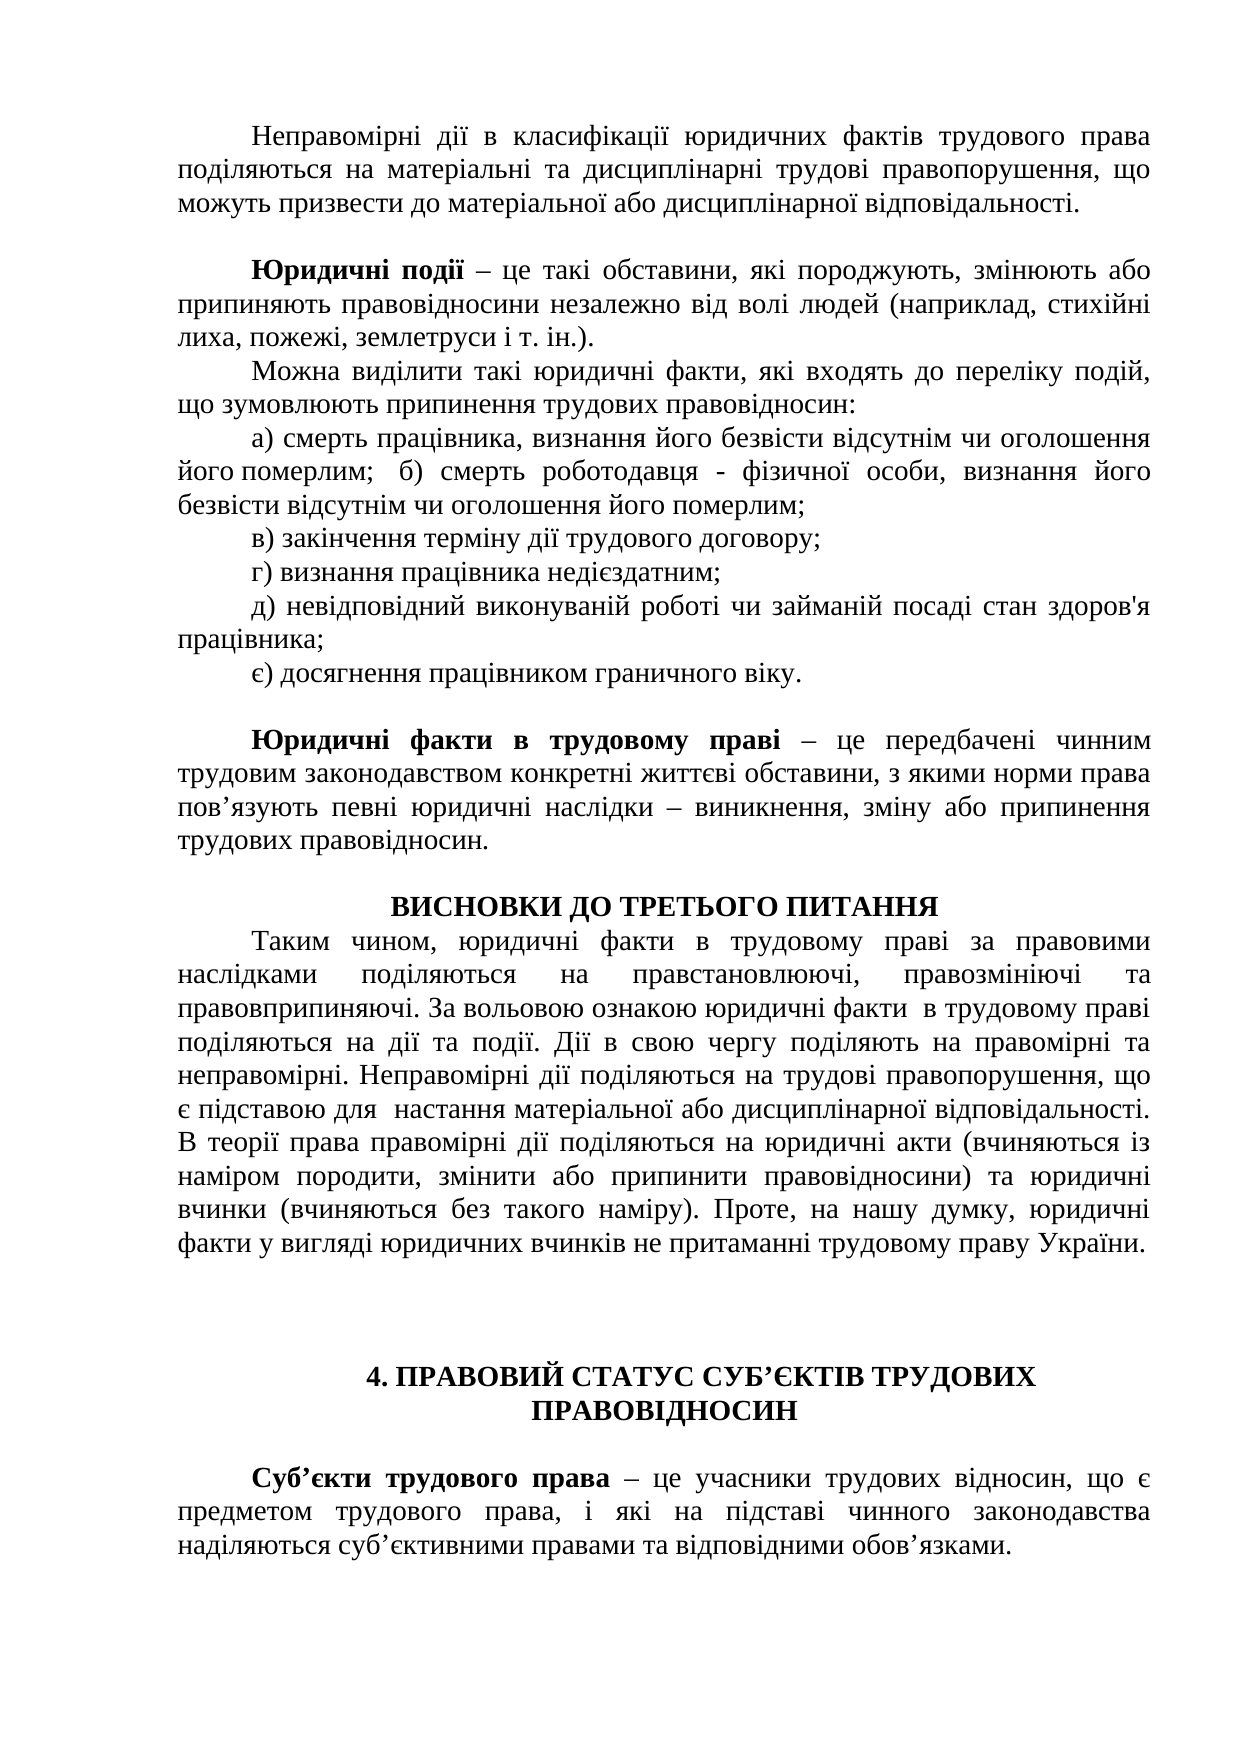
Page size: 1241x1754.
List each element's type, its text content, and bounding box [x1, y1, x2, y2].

text 4. ПРАВОВИЙ СТАТУС СУБ’ЄКТІВ ТРУДОВИХ ПРАВОВІДНОСИН [177, 1359, 1152, 1426]
text г) визнання працівника недієздатним; [177, 554, 1152, 588]
text Юридичні події – це такі обставини, які породжують, змінюють або припиняють правовідносини незалежно від волі людей (наприклад, стихійні лиха, пожежі, землетруси і т. ін.). [177, 252, 1152, 353]
text а) смерть працівника, визнання його безвісти відсутнім чи оголошення його померлим; б) смерть роботодавця - фізичної особи, визнання його безвісти відсутнім чи оголошення його померлим; [177, 420, 1152, 521]
text д) невідповідний виконуваній роботі чи займаній посаді стан здоров'я працівника; [177, 588, 1152, 655]
text Можна виділити такі юридичні факти, які входять до переліку подій, що зумовлюють припинення трудових правовідносин: [177, 353, 1152, 420]
text ВИСНОВКИ ДО ТРЕТЬОГО ПИТАННЯ [177, 889, 1152, 923]
text Таким чином, юридичні факти в трудовому праві за правовими наслідками поділяються на правстановлюючі, правозмініючі та правовприпиняючі. За вольовою ознакою юридичні факти в трудовому праві поділяються на дії та події. Дії в свою чергу поділяють на правомірні та неправомірні. Неправомірні дії поділяються на трудові правопорушення, що є підставою для настання матеріальної або дисциплінарної відповідальності. В теорії права правомірні дії поділяються на юридичні акти (вчиняються із наміром породити, змінити або припинити правовідносини) та юридичні вчинки (вчиняються без такого наміру). Проте, на нашу думку, юридичні факти у вигляді юридичних вчинків не притаманні трудовому праву України. [177, 923, 1152, 1258]
text в) закінчення терміну дії трудового договору; [177, 521, 1152, 554]
text Неправомірні дії в класифікації юридичних фактів трудового права поділяються на матеріальні та дисциплінарні трудові правопорушення, що можуть призвести до матеріальної або дисциплінарної відповідальності. [177, 118, 1152, 219]
text є) досягнення працівником граничного віку. [177, 655, 1152, 688]
text Юридичні факти в трудовому праві – це передбачені чинним трудовим законодавством конкретні життєві обставини, з якими норми права пов’язують певні юридичні наслідки – виникнення, зміну або припинення трудових правовідносин. [177, 722, 1152, 856]
text Суб’єкти трудового права – це учасники трудових відносин, що є предметом трудового права, і які на підставі чинного законодавства наділяються суб’єктивними правами та відповідними обов’язками. [177, 1460, 1152, 1560]
